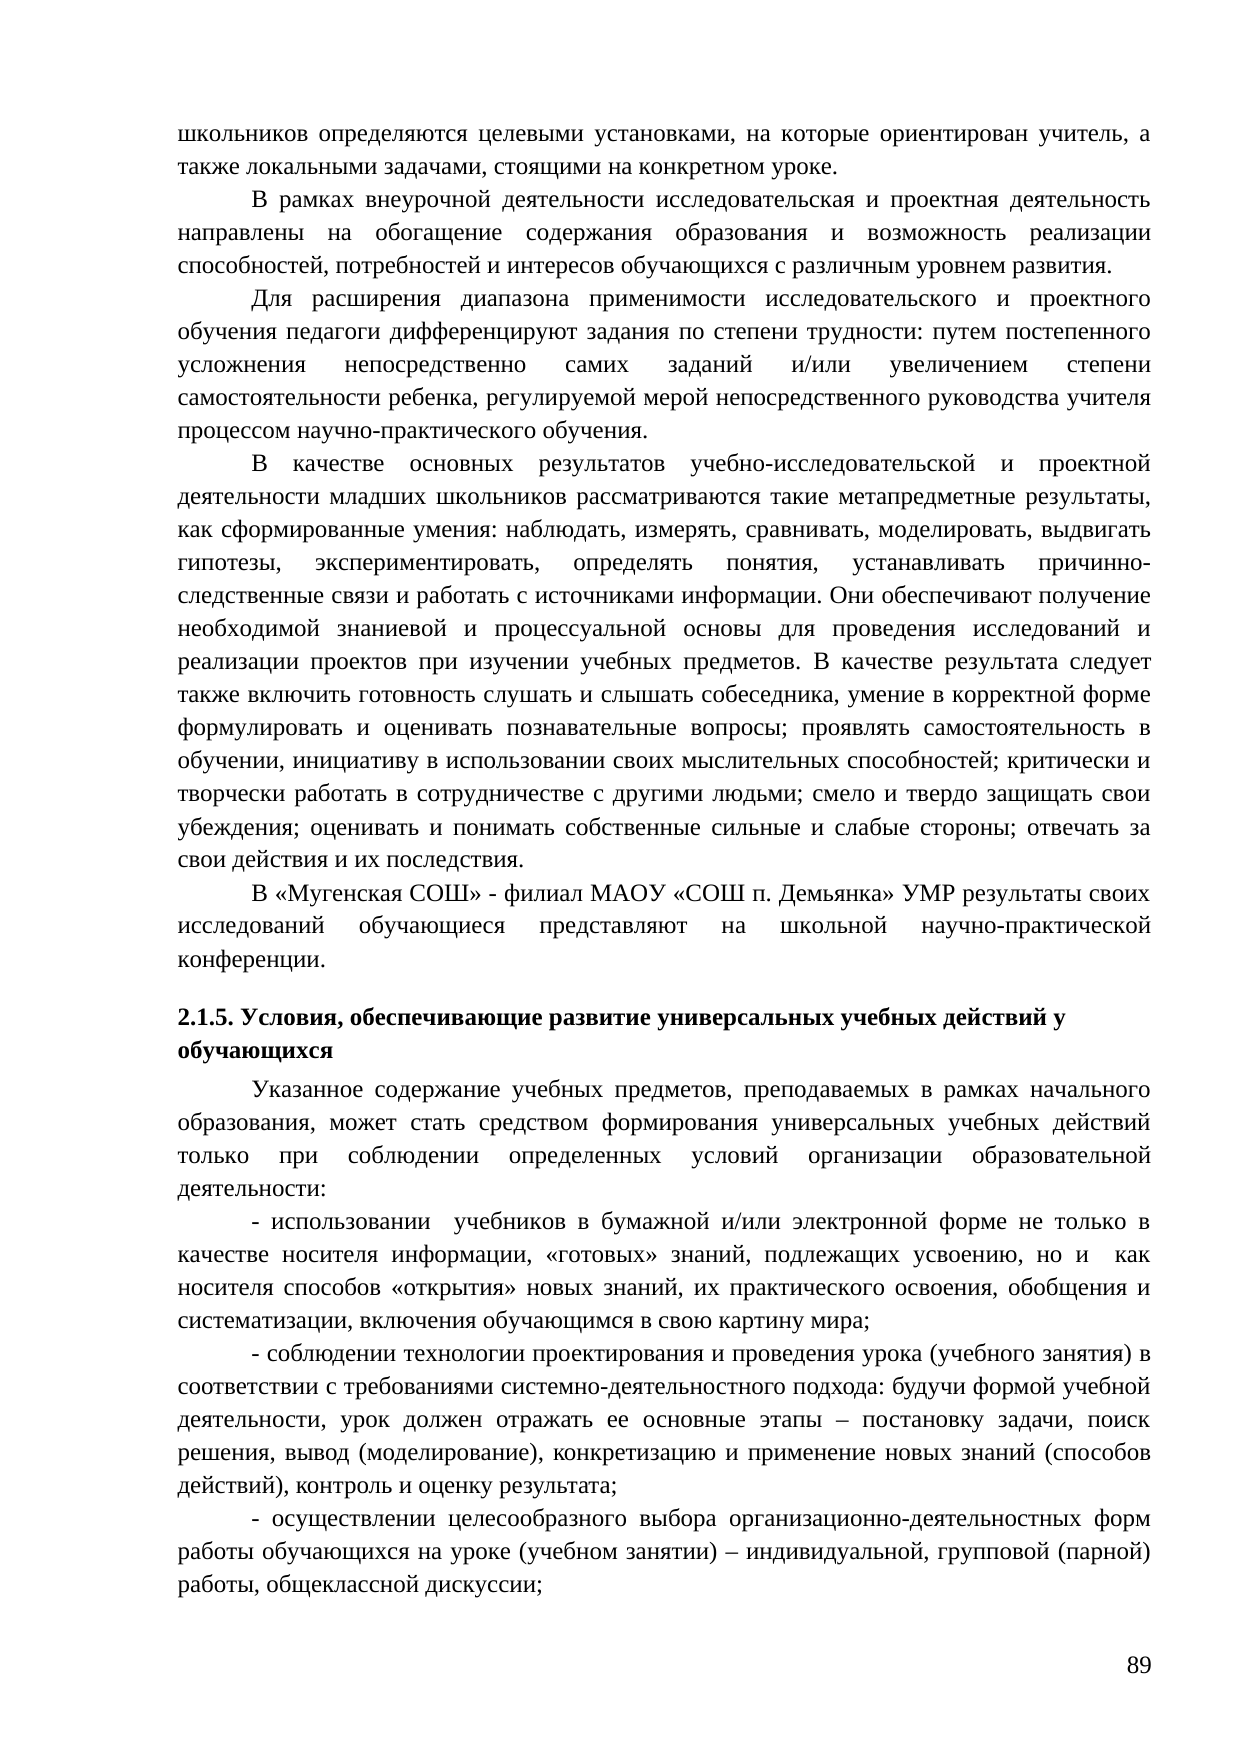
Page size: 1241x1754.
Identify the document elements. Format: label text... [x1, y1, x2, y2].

text Для расширения диапазона применимости исследовательского и проектного обучения педагоги дифференцируют задания по степени трудности: путем постепенного усложнения непосредственно самих заданий и/или увеличением степени самостоятельности ребенка, регулируемой мерой непосредственного руководства учителя процессом научно-практического обучения. [177, 283, 1152, 444]
text - соблюдении технологии проектирования и проведения урока (учебного занятия) в соответствии с требованиями системно-деятельностного подхода: будучи формой учебной деятельности, урок должен отражать ее основные этапы – постановку задачи, поиск решения, вывод (моделирование), конкретизацию и применение новых знаний (способов действий), контроль и оценку результата; [177, 1338, 1152, 1499]
text В рамках внеурочной деятельности исследовательская и проектная деятельность направлены на обогащение содержания образования и возможность реализации способностей, потребностей и интересов обучающихся с различным уровнем развития. [177, 246, 1152, 279]
text В рамках внеурочной деятельности исследовательская и проектная деятельность направлены на обогащение содержания образования и возможность реализации способностей, потребностей и интересов обучающихся с различным уровнем развития. [177, 184, 1152, 217]
text В «Мугенская СОШ» - филиал МАОУ «СОШ п. Демьянка» УМР результаты своих исследований обучающиеся представляют на школьной научно-практической конференции. [177, 878, 1152, 972]
text В качестве основных результатов учебно-исследовательской и проектной деятельности младших школьников рассматриваются такие метапредметные результаты, как сформированные умения: наблюдать, измерять, сравнивать, моделировать, выдвигать гипотезы, экспериментировать, определять понятия, устанавливать причинно-следственные связи и работать с источниками информации. Они обеспечивают получение необходимой знаниевой и процессуальной основы для проведения исследований и реализации проектов при изучении учебных предметов. В качестве результата следует также включить готовность слушать и слышать собеседника, умение в корректной форме формулировать и оценивать познавательные вопросы; проявлять самостоятельность в обучении, инициативу в использовании своих мыслительных способностей; критически и творчески работать в сотрудничестве с другими людьми; смело и твердо защищать свои убеждения; оценивать и понимать собственные сильные и слабые стороны; отвечать за свои действия и их последствия. [177, 448, 1152, 873]
subtitle 2.1.5. Условия, обеспечивающие развитие универсальных учебных действий у обучающихся [177, 1002, 1152, 1063]
text Указанное содержание учебных предметов, преподаваемых в рамках начального образования, может стать средством формирования универсальных учебных действий только при соблюдении определенных условий организации образовательной деятельности: [177, 1074, 1152, 1202]
text - использовании учебников в бумажной и/или электронной форме не только в качестве носителя информации, «готовых» знаний, подлежащих усвоению, но и как носителя способов «открытия» новых знаний, их практического освоения, обобщения и систематизации, включения обучающимся в свою картину мира; [177, 1206, 1152, 1334]
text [177, 118, 1152, 180]
text - осуществлении целесообразного выбора организационно-деятельностных форм работы обучающихся на уроке (учебном занятии) – индивидуальной, групповой (парной) работы, общеклассной дискуссии; [177, 1503, 1152, 1598]
